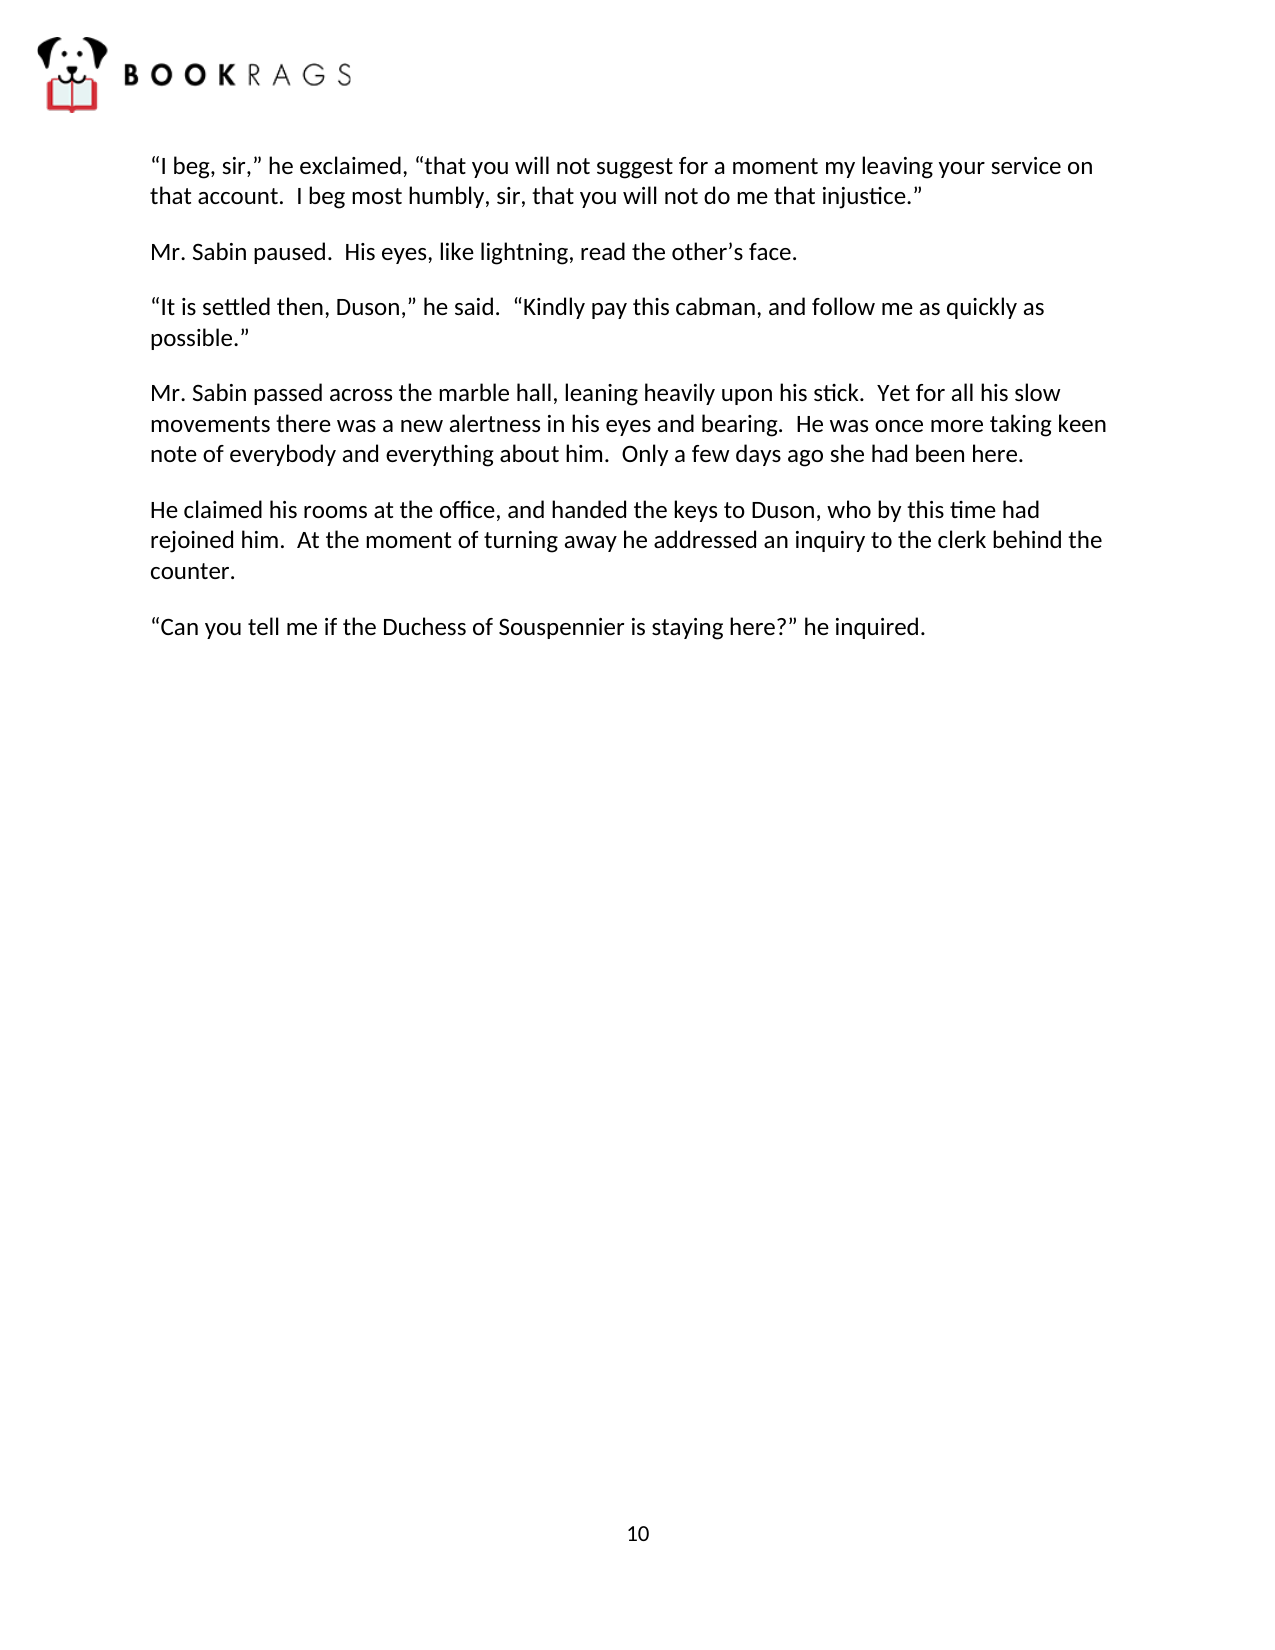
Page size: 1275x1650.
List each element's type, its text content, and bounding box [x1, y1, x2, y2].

text “It is settled then, Duson,” he said. “Kindly pay this cabman, and follow me as quickly as possible.” [150, 292, 1125, 353]
text Mr. Sabin passed across the marble hall, leaning heavily upon his stick. Yet for all his slow movements there was a new alertness in his eyes and bearing. He was once more taking keen note of everybody and everything about him. Only a few days ago she had been here. [150, 378, 1125, 469]
text He claimed his rooms at the office, and handed the keys to Duson, who by this time had rejoined him. At the moment of turning away he addressed an inquiry to the clerk behind the counter. [150, 494, 1125, 586]
text Mr. Sabin paused. His eyes, like lightning, read the other’s face. [150, 236, 1125, 267]
text “Can you tell me if the Duchess of Souspennier is staying here?” he inquired. [150, 611, 1125, 641]
text “I beg, sir,” he exclaimed, “that you will not suggest for a moment my leaving your service on that account. I beg most humbly, sir, that you will not do me that injustice.” [150, 150, 1125, 211]
picture [37, 37, 351, 113]
